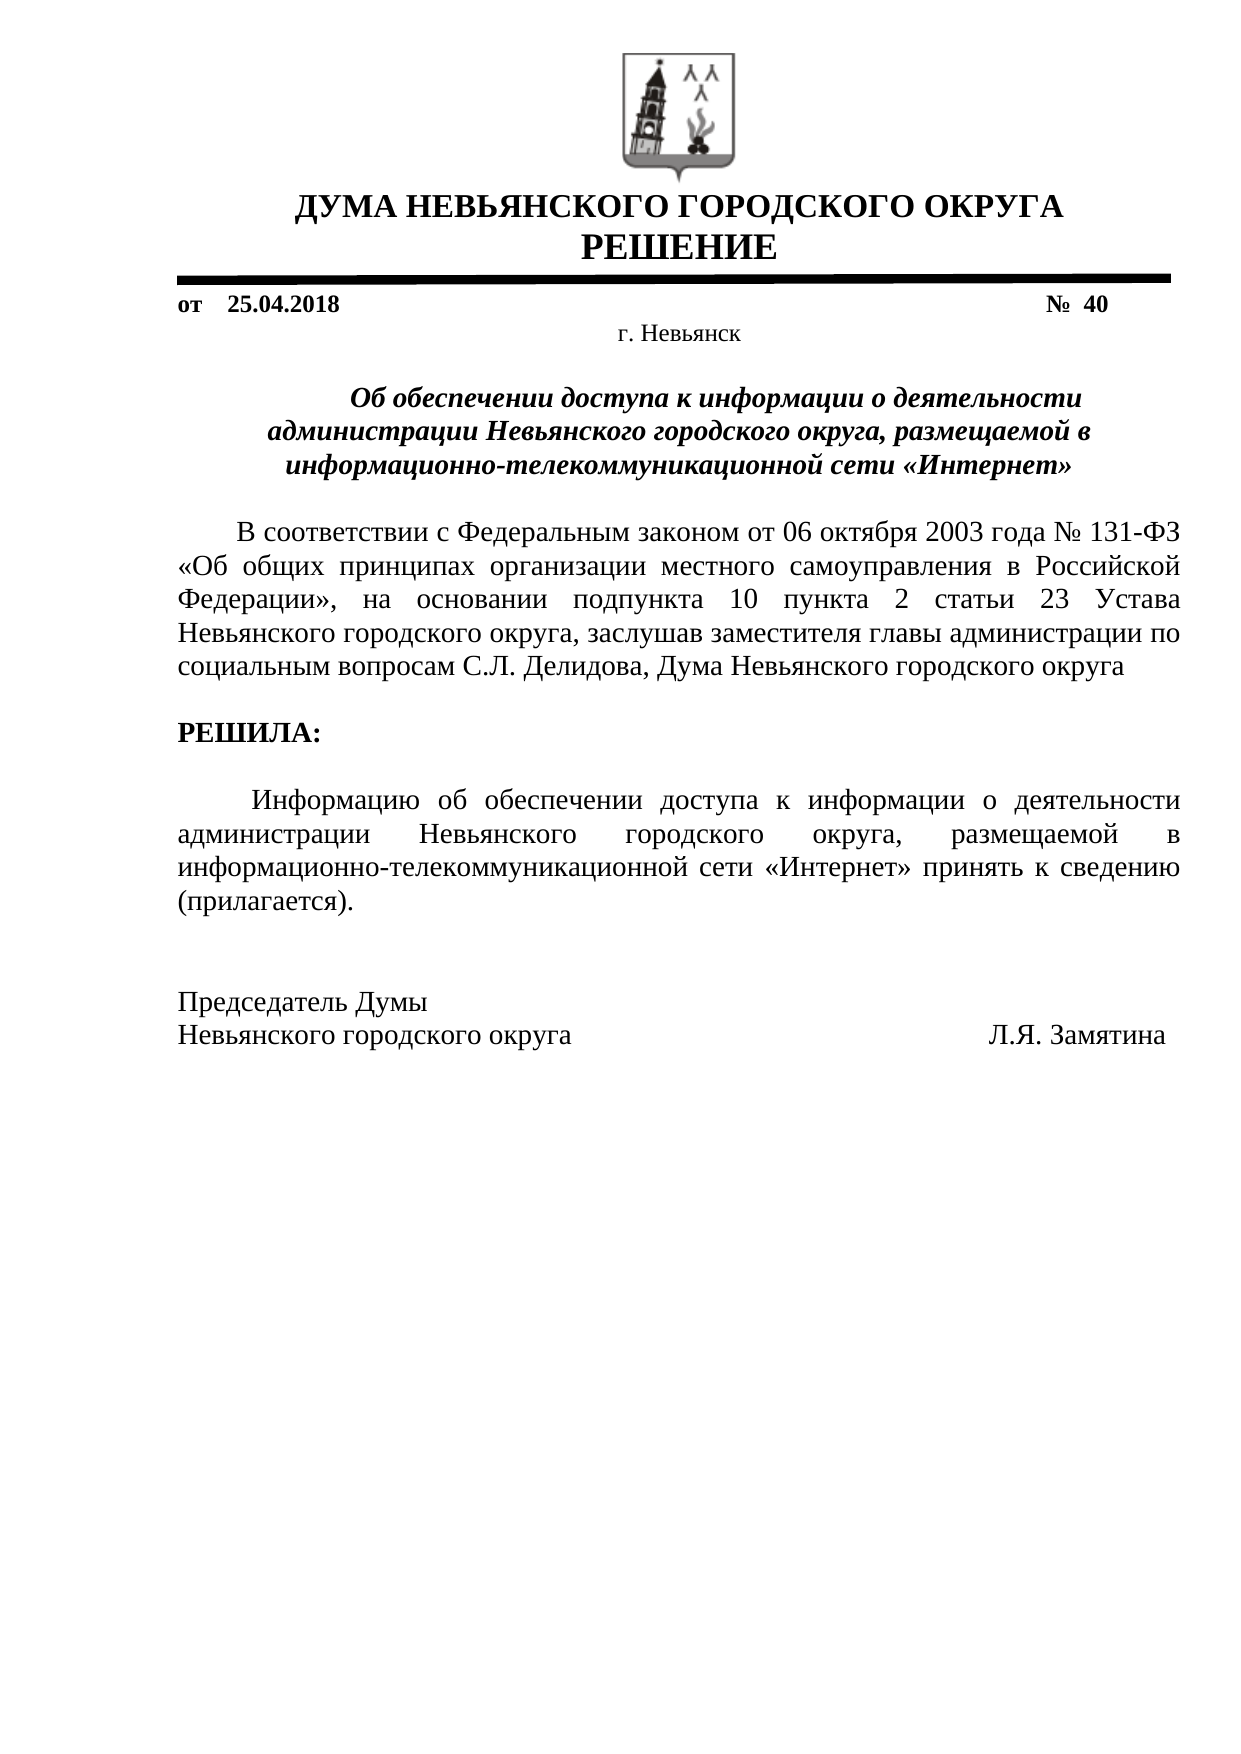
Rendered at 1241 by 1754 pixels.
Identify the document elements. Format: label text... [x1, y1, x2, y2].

picture [622, 53, 737, 186]
text РЕШЕНИЕ [177, 224, 1181, 267]
text Информацию об обеспечении доступа к информации о деятельности администрации Невьянского городского округа, размещаемой в информационно-телекоммуникационной сети «Интернет» принять к сведению (прилагается). [177, 782, 1181, 917]
text г. Невьянск [177, 318, 1181, 346]
text В соответствии с Федеральным законом от 06 октября 2003 года № 131-ФЗ «Об общих принципах организации местного самоуправления в Российской Федерации», на основании подпункта 10 пункта 2 статьи 23 Устава Невьянского городского округа, заслушав заместителя главы администрации по социальным вопросам С.Л. Делидова, Дума Невьянского городского округа [177, 514, 1181, 682]
text РЕШИЛА: [177, 715, 1181, 749]
text ДУМА НЕВЬЯНСКОГО ГОРОДСКОГО ОКРУГА [177, 186, 1181, 224]
text Председатель Думы [177, 984, 1181, 1017]
text от 25.04.2018 № 40 [177, 289, 1181, 318]
text Об обеспечении доступа к информации о деятельности администрации Невьянского городского округа, размещаемой в информационно-телекоммуникационной сети «Интернет» [177, 380, 1181, 481]
text Невьянского городского округа Л.Я. Замятина [177, 1017, 1181, 1051]
